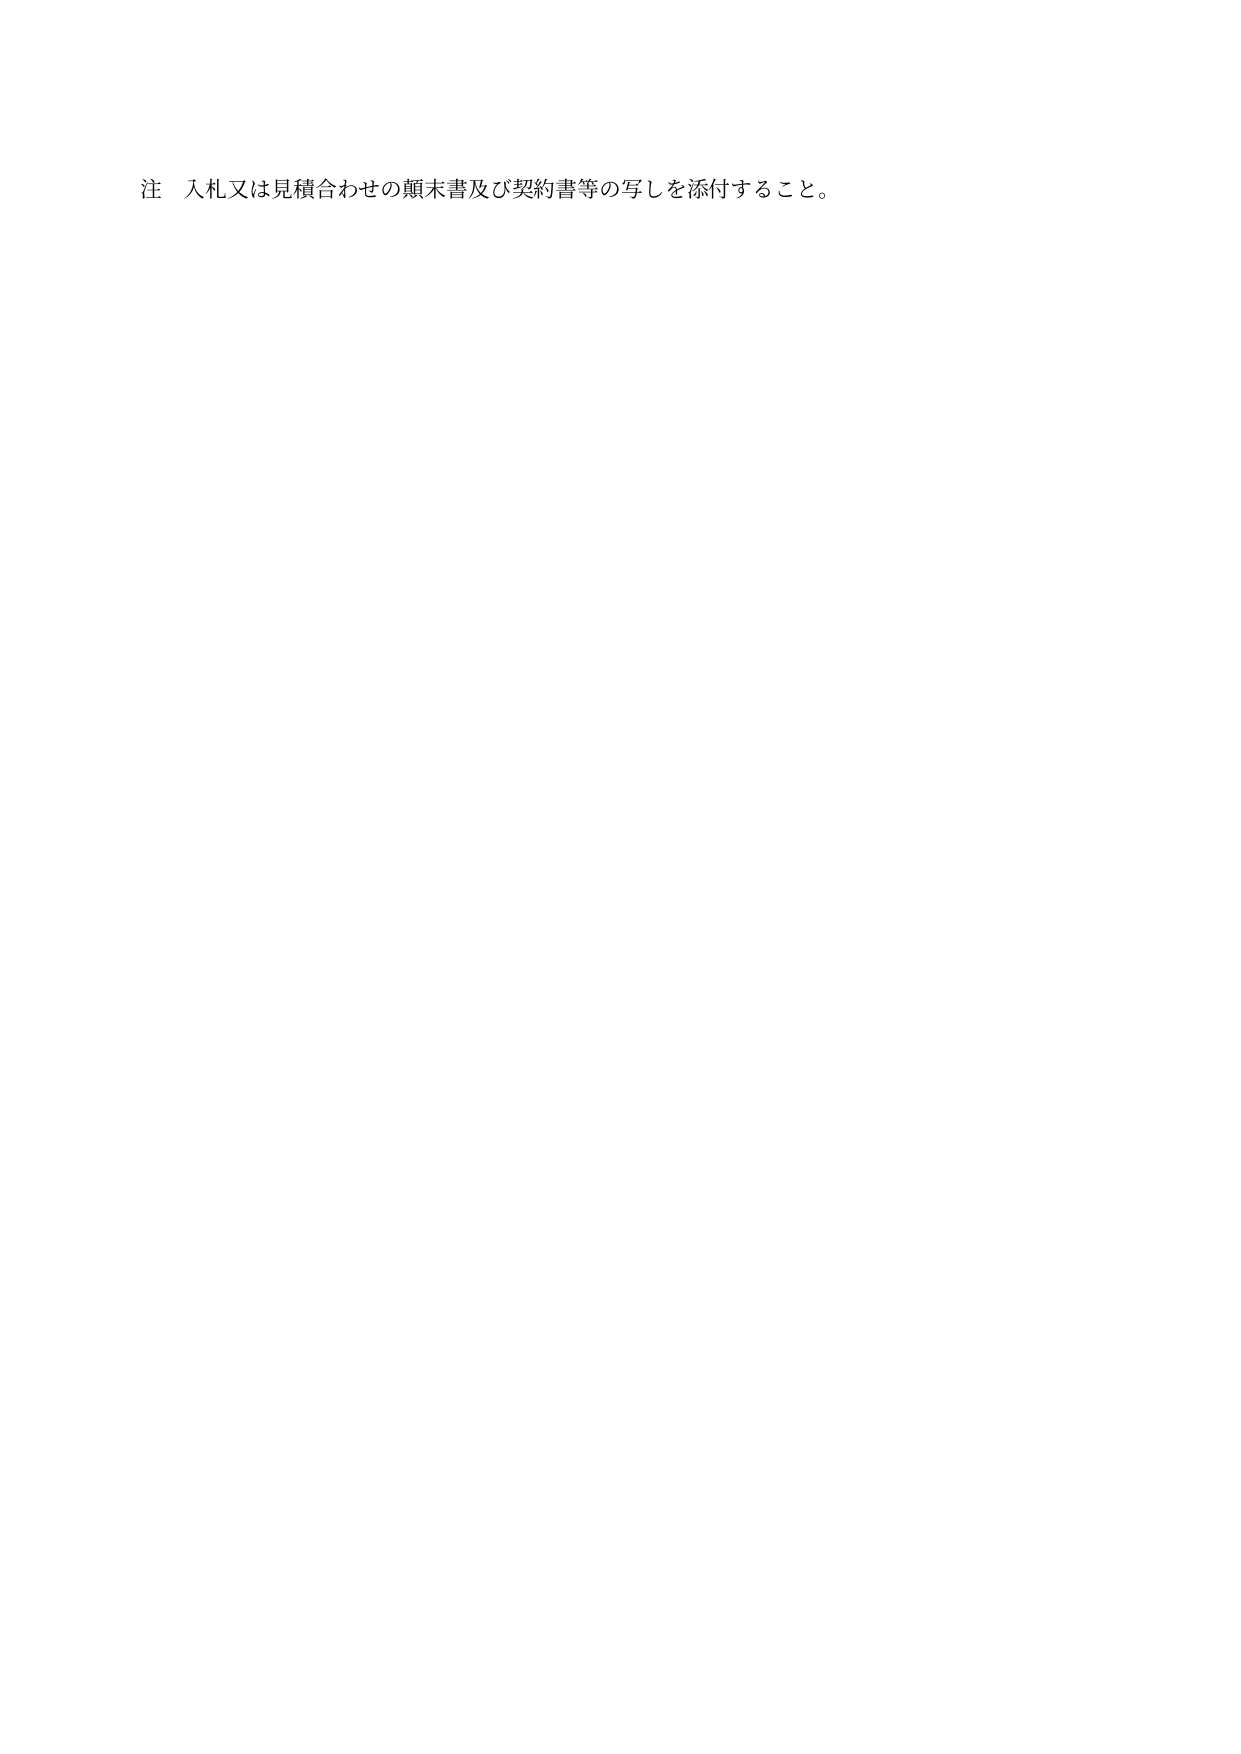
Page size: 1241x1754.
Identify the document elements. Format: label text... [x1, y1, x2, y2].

text 注 入札又は見積合わせの顛末書及び契約書等の写しを添付すること。 [118, 168, 1122, 208]
